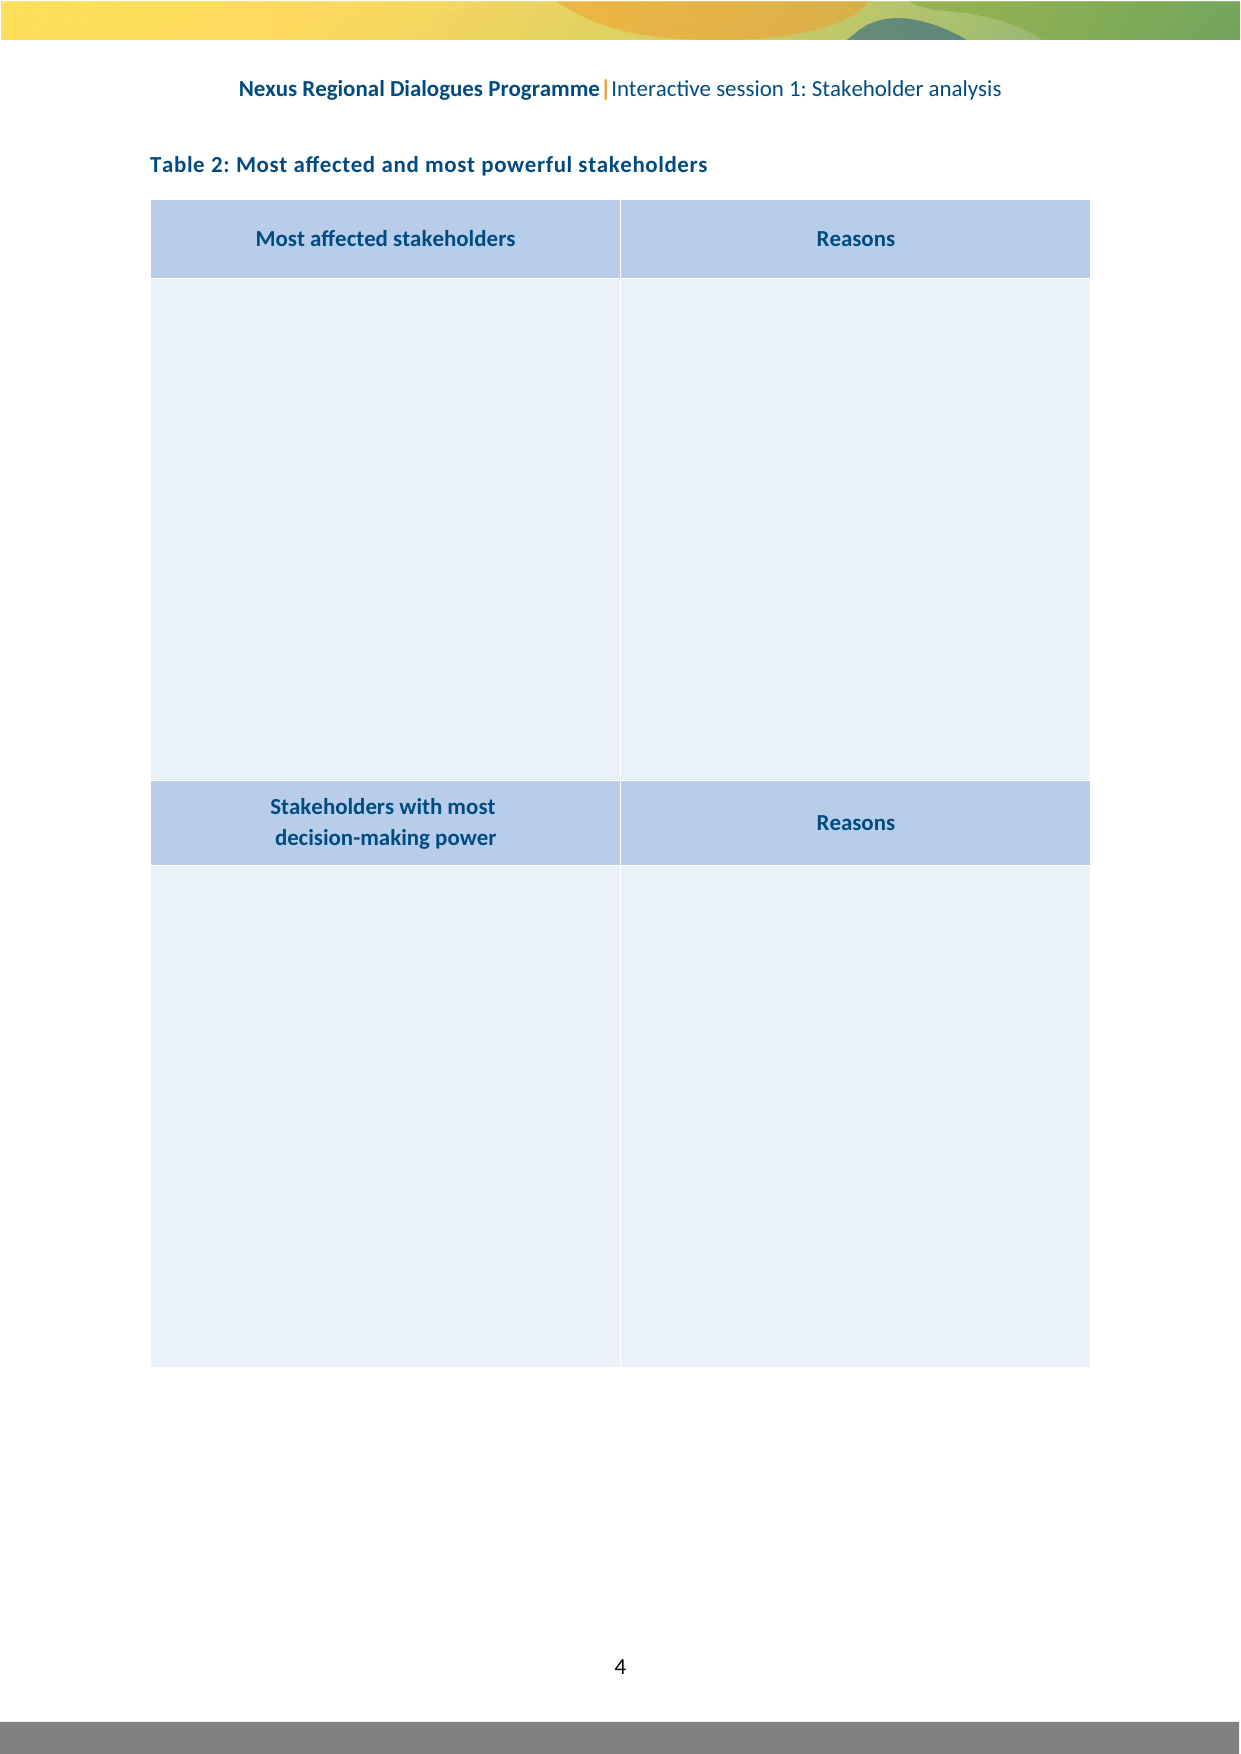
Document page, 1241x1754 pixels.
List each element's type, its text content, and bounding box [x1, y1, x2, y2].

table_cell Reasons [621, 781, 1090, 865]
table_cell [621, 866, 1090, 1367]
table_header Reasons [621, 200, 1090, 278]
text Table 2: Most affected and most powerful stakeholders [150, 150, 1090, 178]
picture [1, 1, 1241, 40]
table_cell Stakeholders with most decision-making power [151, 781, 620, 865]
table_header Most affected stakeholders [151, 200, 620, 278]
table_cell [151, 279, 620, 780]
table_cell [621, 279, 1090, 780]
table_cell [151, 866, 620, 1367]
